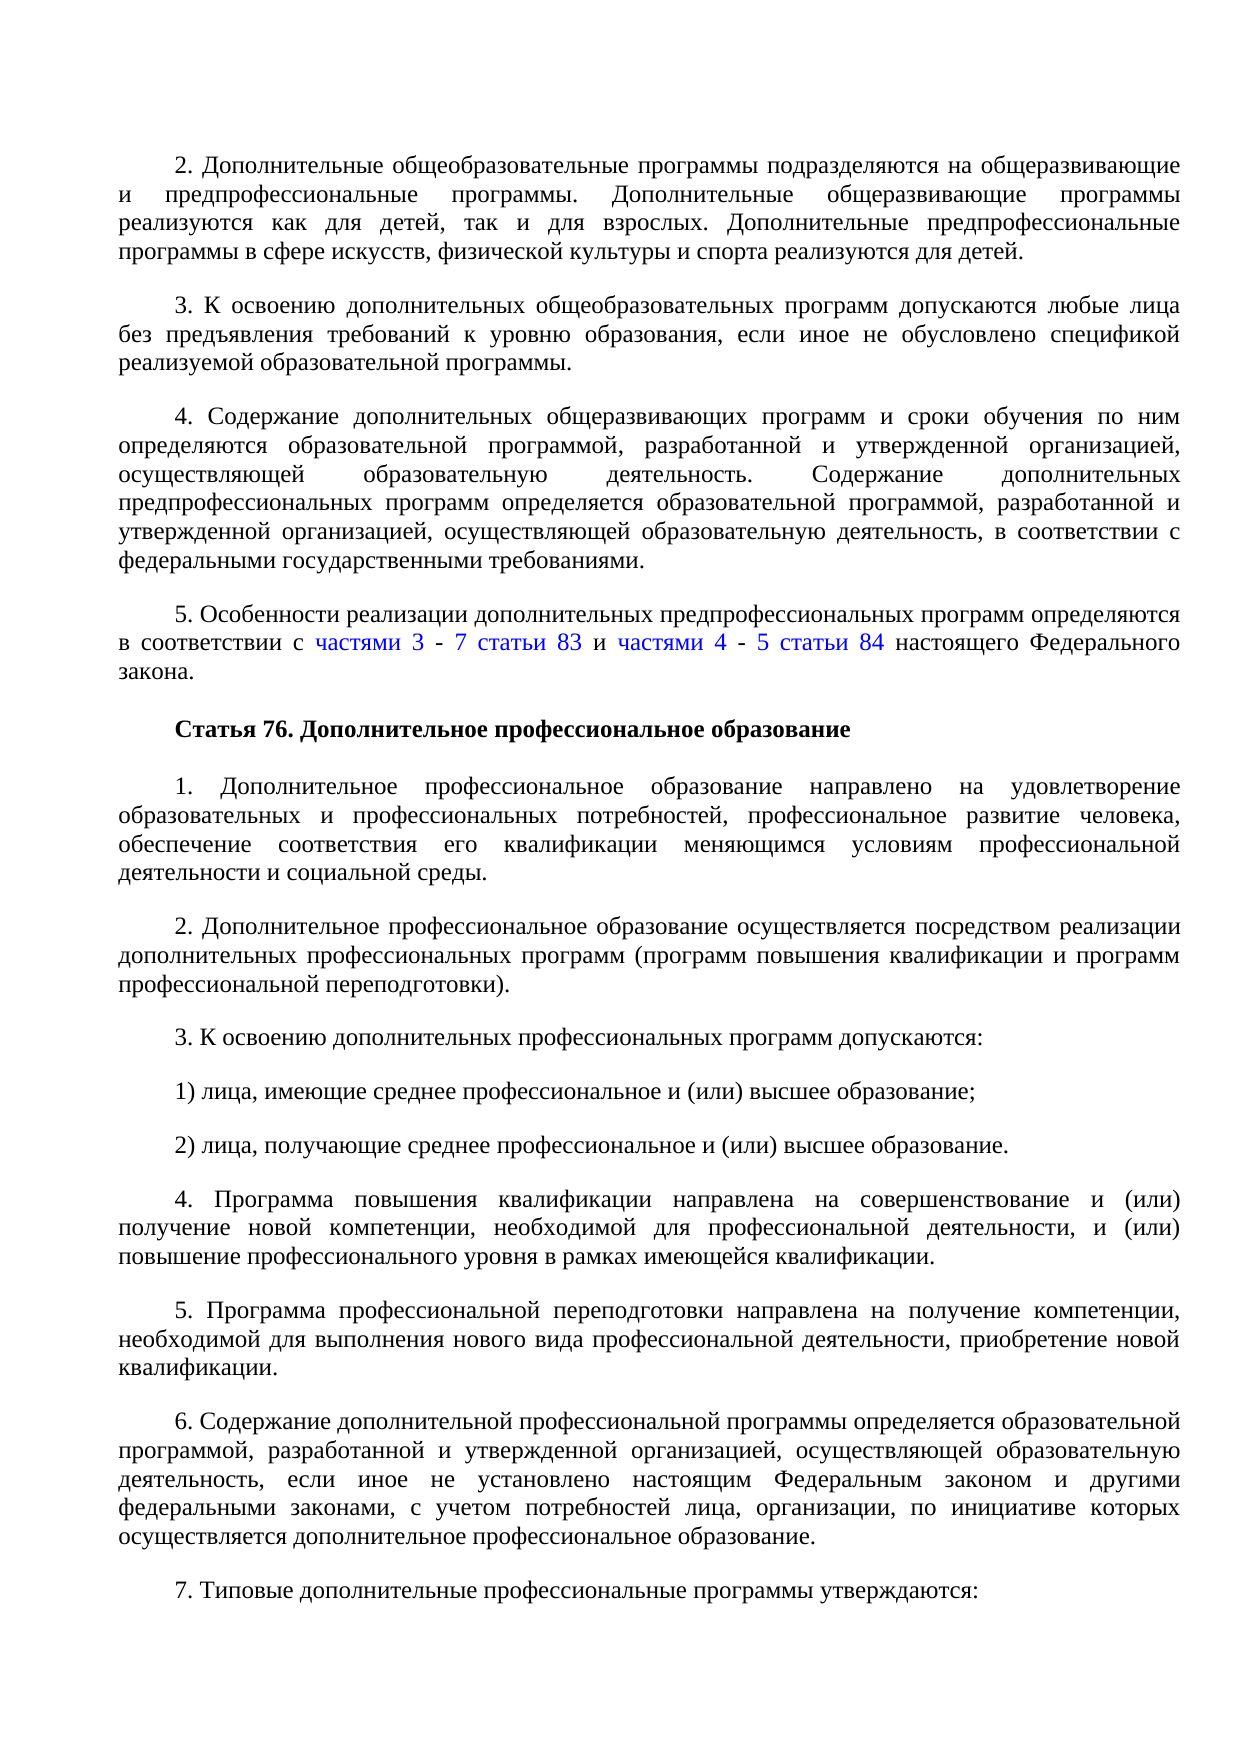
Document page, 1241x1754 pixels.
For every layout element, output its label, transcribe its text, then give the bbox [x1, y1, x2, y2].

title Статья 76. Дополнительное профессиональное образование [118, 714, 1181, 742]
text 3. К освоению дополнительных профессиональных программ допускаются: [118, 1022, 1181, 1051]
text 5. Программа профессиональной переподготовки направлена на получение компетенции, необходимой для выполнения нового вида профессиональной деятельности, приобретение новой квалификации. [118, 1295, 1181, 1381]
text 4. Программа повышения квалификации направлена на совершенствование и (или) получение новой компетенции, необходимой для профессиональной деятельности, и (или) повышение профессионального уровня в рамках имеющейся квалификации. [118, 1184, 1181, 1270]
text 1. Дополнительное профессиональное образование направлено на удовлетворение образовательных и профессиональных потребностей, профессиональное развитие человека, обеспечение соответствия его квалификации меняющимся условиям профессиональной деятельности и социальной среды. [118, 771, 1181, 886]
text 2. Дополнительные общеобразовательные программы подразделяются на общеразвивающие и предпрофессиональные программы. Дополнительные общеразвивающие программы реализуются как для детей, так и для взрослых. Дополнительные предпрофессиональные программы в сфере искусств, физической культуры и спорта реализуются для детей. [118, 150, 1181, 265]
text 4. Содержание дополнительных общеразвивающих программ и сроки обучения по ним определяются образовательной программой, разработанной и утвержденной организацией, осуществляющей образовательную деятельность. Содержание дополнительных предпрофессиональных программ определяется образовательной программой, разработанной и утвержденной организацией, осуществляющей образовательную деятельность, в соответствии с федеральными государственными требованиями. [118, 401, 1181, 574]
text 2) лица, получающие среднее профессиональное и (или) высшее образование. [118, 1130, 1181, 1159]
text 5. Особенности реализации дополнительных предпрофессиональных программ определяются в соответствии с частями 3 - 7 статьи 83 и частями 4 - 5 статьи 84 настоящего Федерального закона. [118, 599, 1181, 685]
text 3. К освоению дополнительных общеобразовательных программ допускаются любые лица без предъявления требований к уровню образования, если иное не обусловлено спецификой реализуемой образовательной программы. [118, 290, 1181, 376]
text 6. Содержание дополнительной профессиональной программы определяется образовательной программой, разработанной и утвержденной организацией, осуществляющей образовательную деятельность, если иное не установлено настоящим Федеральным законом и другими федеральными законами, с учетом потребностей лица, организации, по инициативе которых осуществляется дополнительное профессиональное образование. [118, 1406, 1181, 1550]
text 1) лица, имеющие среднее профессиональное и (или) высшее образование; [118, 1076, 1181, 1105]
text 7. Типовые дополнительные профессиональные программы утверждаются: [118, 1575, 1181, 1604]
text 2. Дополнительное профессиональное образование осуществляется посредством реализации дополнительных профессиональных программ (программ повышения квалификации и программ профессиональной переподготовки). [118, 911, 1181, 997]
